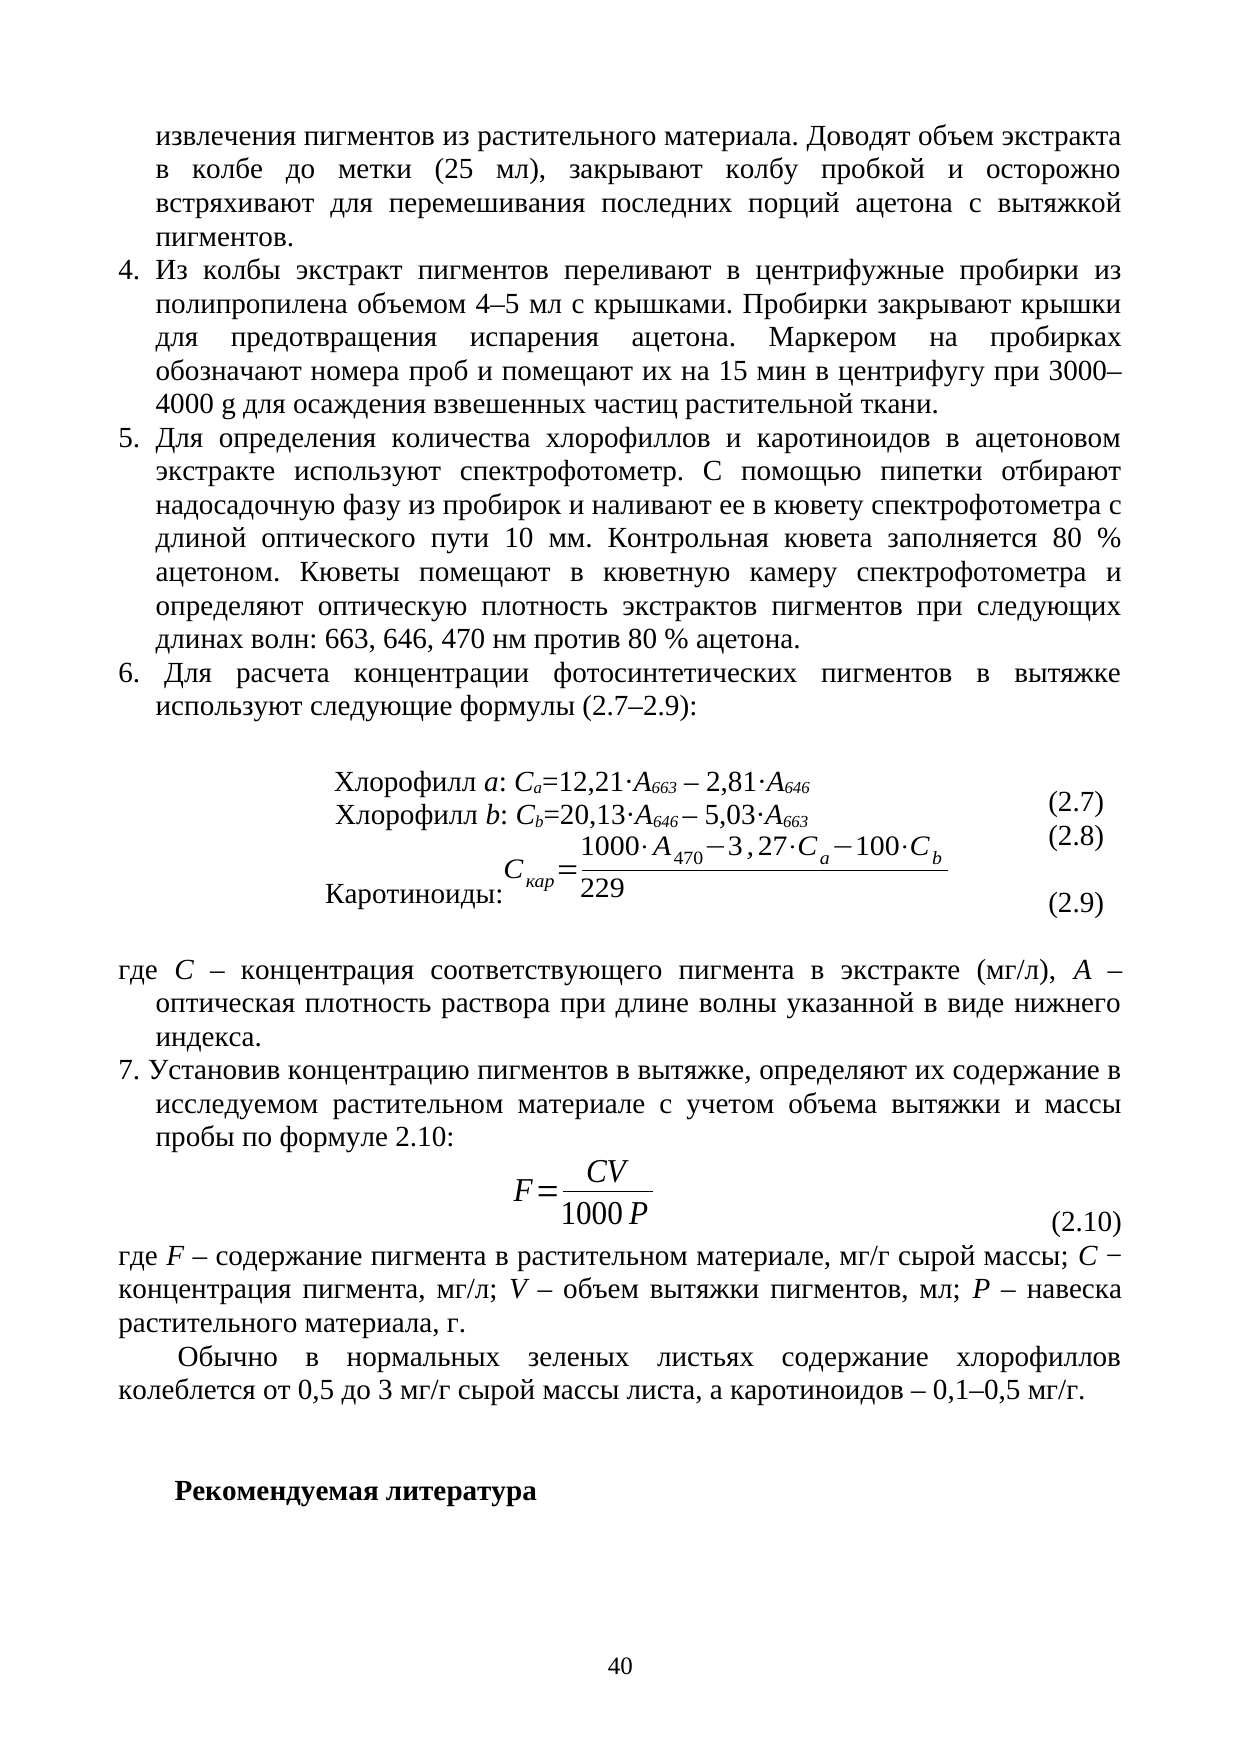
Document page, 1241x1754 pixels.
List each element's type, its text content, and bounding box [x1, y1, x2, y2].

text (2.10) [155, 1153, 1122, 1238]
table_header Хлорофилл а: Ca=12,21·A663 – 2,81·A646 Хлорофилл b: Cb=20,13·A646 – 5,03·A663 Каротиноиды: [107, 755, 1037, 918]
text 4. Из колбы экстракт пигментов переливают в центрифужные пробирки из полипропилена объемом 4–5 мл с крышками. Пробирки закрывают крышки для предотвращения испарения ацетона. Маркером на пробирках обозначают номера проб и помещают их на 15 мин в центрифугу при 3000–4000 g для осаждения взвешенных частиц растительной ткани. [118, 252, 1122, 420]
table_header (2.7) (2.8) (2.9) [1037, 755, 1115, 918]
text 6. Для расчета концентрации фотосинтетических пигментов в вытяжке используют следующие формулы (2.7–2.9): [118, 655, 1122, 722]
text где F – содержание пигмента в растительном материале, мг/г сырой массы; C − концентрация пигмента, мг/л; V – объем вытяжки пигментов, мл; P – навеска растительного материала, г. [118, 1238, 1122, 1339]
text Рекомендуемая литература [118, 1473, 1122, 1506]
text 7. Установив концентрацию пигментов в вытяжке, определяют их содержание в исследуемом растительном материале с учетом объема вытяжки и массы пробы по формуле 2.10: [118, 1052, 1122, 1153]
text Обычно в нормальных зеленых листьях содержание хлорофиллов колеблется от 0,5 до 3 мг/г сырой массы листа, а каротиноидов – 0,1–0,5 мг/г. [118, 1339, 1122, 1406]
text 5. Для определения количества хлорофиллов и каротиноидов в ацетоновом экстракте используют спектрофотометр. С помощью пипетки отбирают надосадочную фазу из пробирок и наливают ее в кювету спектрофотометра с длиной оптического пути . Контрольная кювета заполняется 80 % ацетоном. Кюветы помещают в кюветную камеру спектрофотометра и определяют оптическую плотность экстрактов пигментов при следующих длинах волн: 663, 646, 470 нм против 80 % ацетона. [118, 420, 1122, 655]
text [118, 118, 1122, 252]
text где С – концентрация соответствующего пигмента в экстракте (мг/л), А – оптическая плотность раствора при длине волны указанной в виде нижнего индекса. [118, 952, 1122, 1052]
